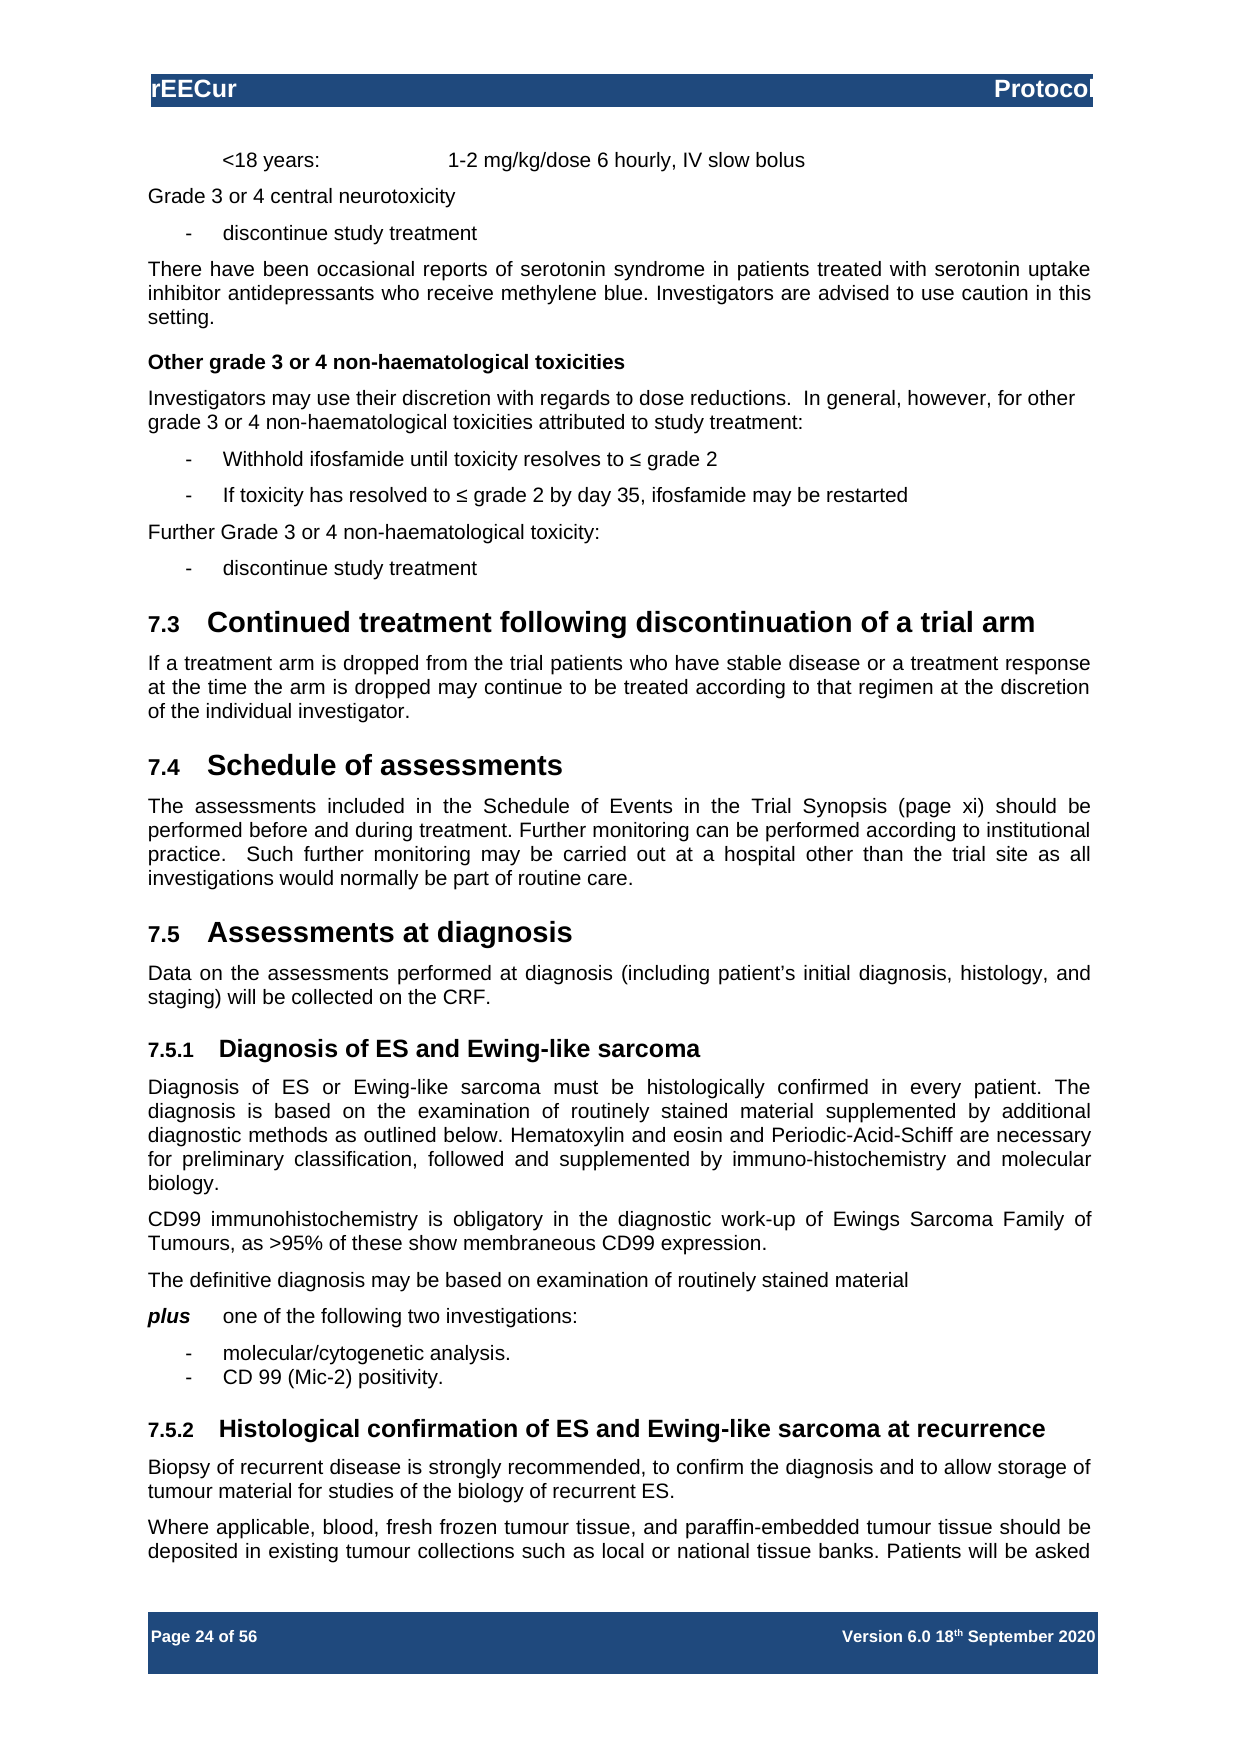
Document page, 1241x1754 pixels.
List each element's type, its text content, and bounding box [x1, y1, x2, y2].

text plus one of the following two investigations: [148, 1304, 1092, 1328]
text Data on the assessments performed at diagnosis (including patient’s initial diagnosis, histology, and staging) will be collected on the CRF. [148, 961, 1092, 1009]
subtitle Assessments at diagnosis [148, 915, 1092, 948]
text Grade 3 or 4 central neurotoxicity [148, 184, 1092, 208]
text CD99 immunohistochemistry is obligatory in the diagnostic work-up of Ewings Sarcoma Family of Tumours, as >95% of these show membraneous CD99 expression. [148, 1207, 1092, 1255]
text <18 years: 1-2 mg/kg/dose 6 hourly, IV slow bolus [222, 148, 1092, 172]
text If a treatment arm is dropped from the trial patients who have stable disease or a treatment response at the time the arm is dropped may continue to be treated according to that regimen at the discretion of the individual investigator. [148, 651, 1092, 723]
list Withhold ifosfamide until toxicity resolves to ≤ grade 2 [185, 447, 1092, 471]
subtitle Diagnosis of ES and Ewing-like sarcoma [148, 1034, 1092, 1062]
subtitle Continued treatment following discontinuation of a trial arm [148, 605, 1092, 638]
list discontinue study treatment [185, 221, 1092, 244]
subtitle Schedule of assessments [148, 748, 1092, 781]
text There have been occasional reports of serotonin syndrome in patients treated with serotonin uptake inhibitor antidepressants who receive methylene blue. Investigators are advised to use caution in this setting. [148, 257, 1092, 329]
text Further Grade 3 or 4 non-haematological toxicity: [148, 519, 1092, 543]
text Investigators may use their discretion with regards to dose reductions. In general, however, for other grade 3 or 4 non-haematological toxicities attributed to study treatment: [148, 386, 1092, 434]
text Diagnosis of ES or Ewing-like sarcoma must be histologically confirmed in every patient. The diagnosis is based on the examination of routinely stained material supplemented by additional diagnostic methods as outlined below. Hematoxylin and eosin and Periodic-Acid-Schiff are necessary for preliminary classification, followed and supplemented by immuno-histochemistry and molecular biology. [148, 1075, 1092, 1195]
list molecular/cytogenetic analysis. [185, 1341, 1092, 1364]
list CD 99 (Mic-2) positivity. [185, 1364, 1092, 1388]
list discontinue study treatment [185, 556, 1092, 580]
text Biopsy of recurrent disease is strongly recommended, to confirm the diagnosis and to allow storage of tumour material for studies of the biology of recurrent ES. [148, 1455, 1092, 1503]
list If toxicity has resolved to ≤ grade 2 by day 35, ifosfamide may be restarted [185, 483, 1092, 507]
text The definitive diagnosis may be based on examination of routinely stained material [148, 1268, 1092, 1292]
text The assessments included in the Schedule of Events in the Trial Synopsis (page xi) should be performed before and during treatment. Further monitoring can be performed according to institutional practice. Such further monitoring may be carried out at a hospital other than the trial site as all investigations would normally be part of routine care. [148, 794, 1092, 890]
subtitle Histological confirmation of ES and Ewing-like sarcoma at recurrence [148, 1413, 1092, 1442]
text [148, 1515, 1092, 1563]
subtitle Other grade 3 or 4 non-haematological toxicities [148, 350, 1092, 374]
